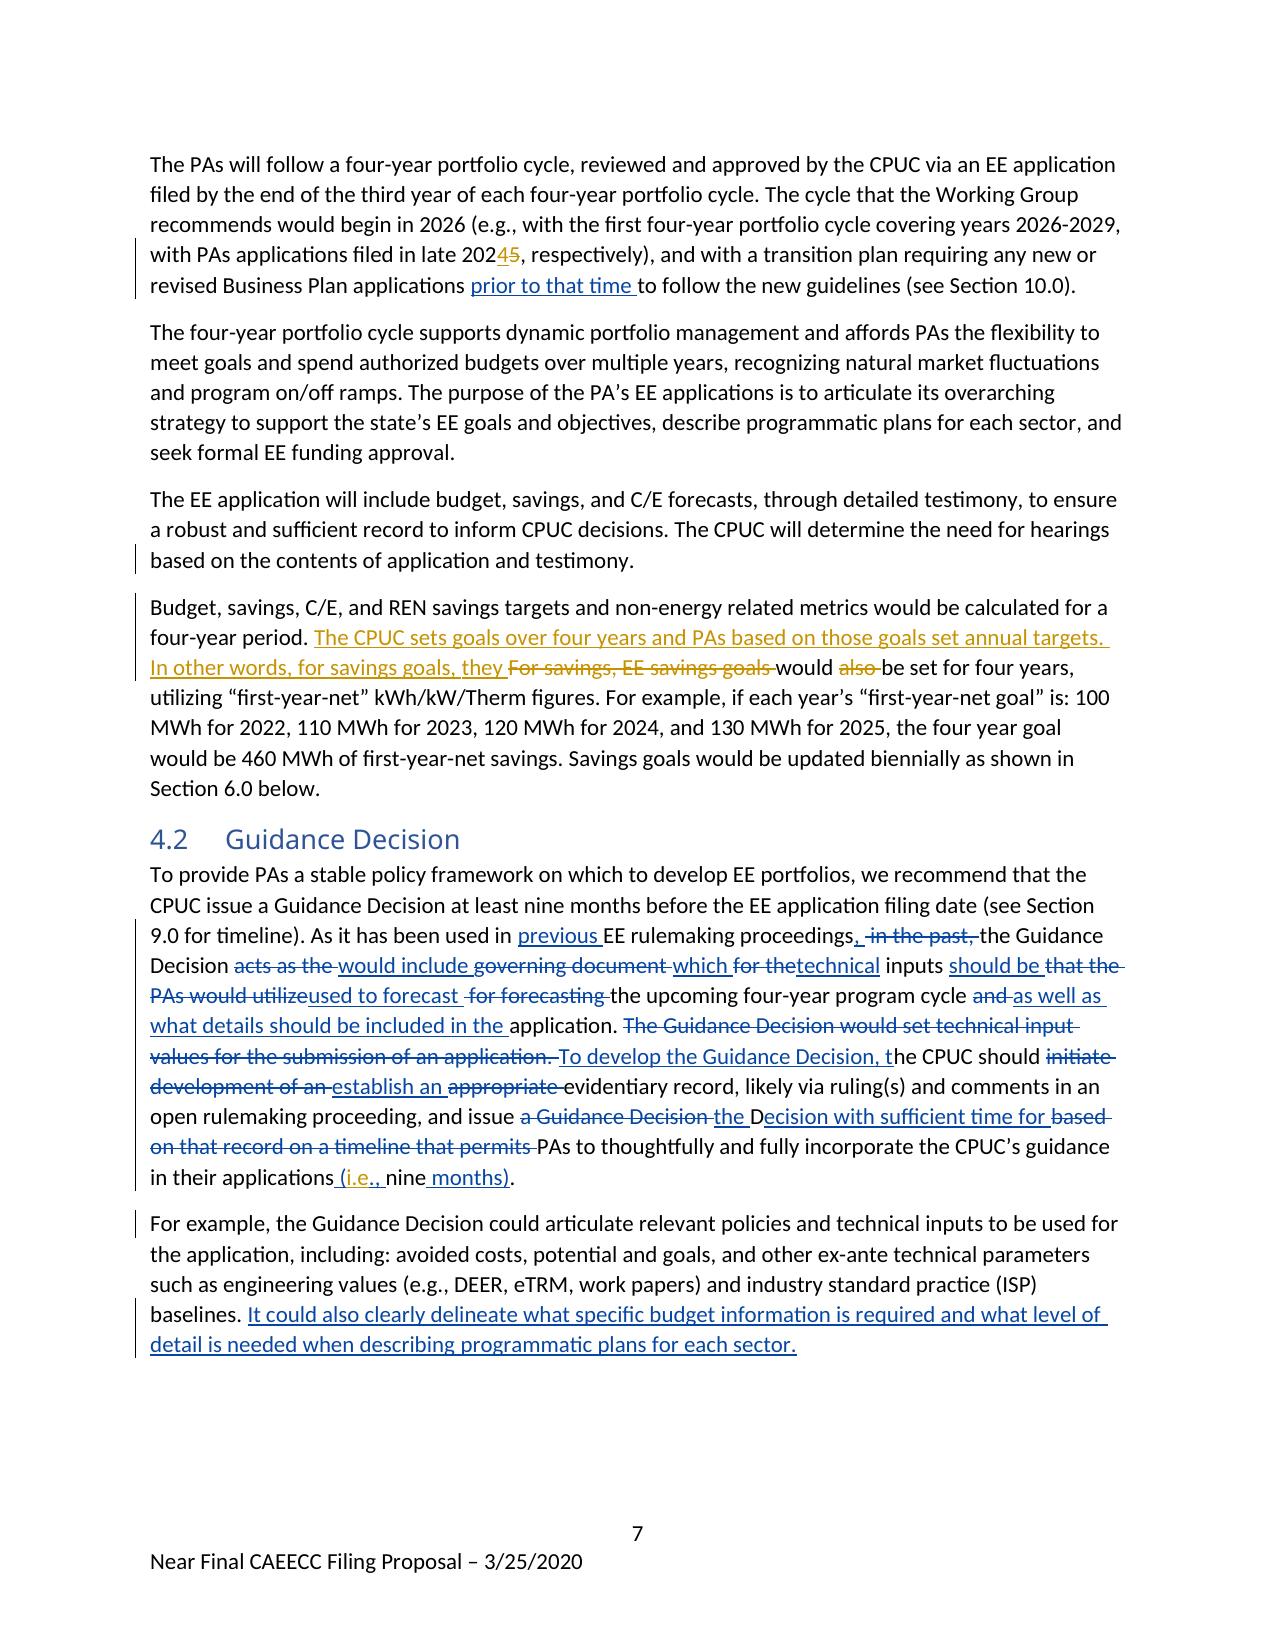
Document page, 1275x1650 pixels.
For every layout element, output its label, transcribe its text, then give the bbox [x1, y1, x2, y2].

text To provide PAs a stable policy framework on which to develop EE portfolios, we recommend that the CPUC issue a Guidance Decision at least nine months before the EE application filing date (see Section 9.0 for timeline). As it has been used in EE rulemaking proceedingsthe Guidance Decision inputs the upcoming four-year program cycle application. he CPUC should evidentiary record, likely via ruling(s) and comments in an open rulemaking proceeding, and issue DPAs to thoughtfully and fully incorporate the CPUC’s guidance in their applicationsnine. [150, 861, 1125, 1191]
text The PAs will follow a four-year portfolio cycle, reviewed and approved by the CPUC via an EE application filed by the end of the third year of each four-year portfolio cycle. The cycle that the Working Group recommends would begin in 2026 (e.g., with the first four-year portfolio cycle covering years 2026-2029, with PAs applications filed in late 202, respectively), and with a transition plan requiring any new or revised Business Plan applications to follow the new guidelines (see Section 10.0). [150, 150, 1125, 299]
subtitle 4.2 Guidance Decision [150, 821, 1125, 858]
text Budget, savings, C/E, and REN savings targets and non-energy related metrics would be calculated for a four-year period. would be set for four years, utilizing “first-year-net” kWh/kW/Therm figures. For example, if each year’s “first-year-net goal” is: 100 MWh for 2022, 110 MWh for 2023, 120 MWh for 2024, and 130 MWh for 2025, the four year goal would be 460 MWh of first-year-net savings. Savings goals would be updated biennially as shown in Section 6.0 below. [150, 593, 1125, 802]
text For example, the Guidance Decision could articulate relevant policies and technical inputs to be used for the application, including: avoided costs, potential and goals, and other ex-ante technical parameters such as engineering values (e.g., DEER, eTRM, work papers) and industry standard practice (ISP) baselines. [150, 1209, 1125, 1358]
text The EE application will include budget, savings, and C/E forecasts, through detailed testimony, to ensure a robust and sufficient record to inform CPUC decisions. The CPUC will determine the need for hearings based on the contents of application and testimony. [150, 485, 1125, 574]
text The four-year portfolio cycle supports dynamic portfolio management and affords PAs the flexibility to meet goals and spend authorized budgets over multiple years, recognizing natural market fluctuations and program on/off ramps. The purpose of the PA’s EE applications is to articulate its overarching strategy to support the state’s EE goals and objectives, describe programmatic plans for each sector, and seek formal EE funding approval. [150, 318, 1125, 467]
